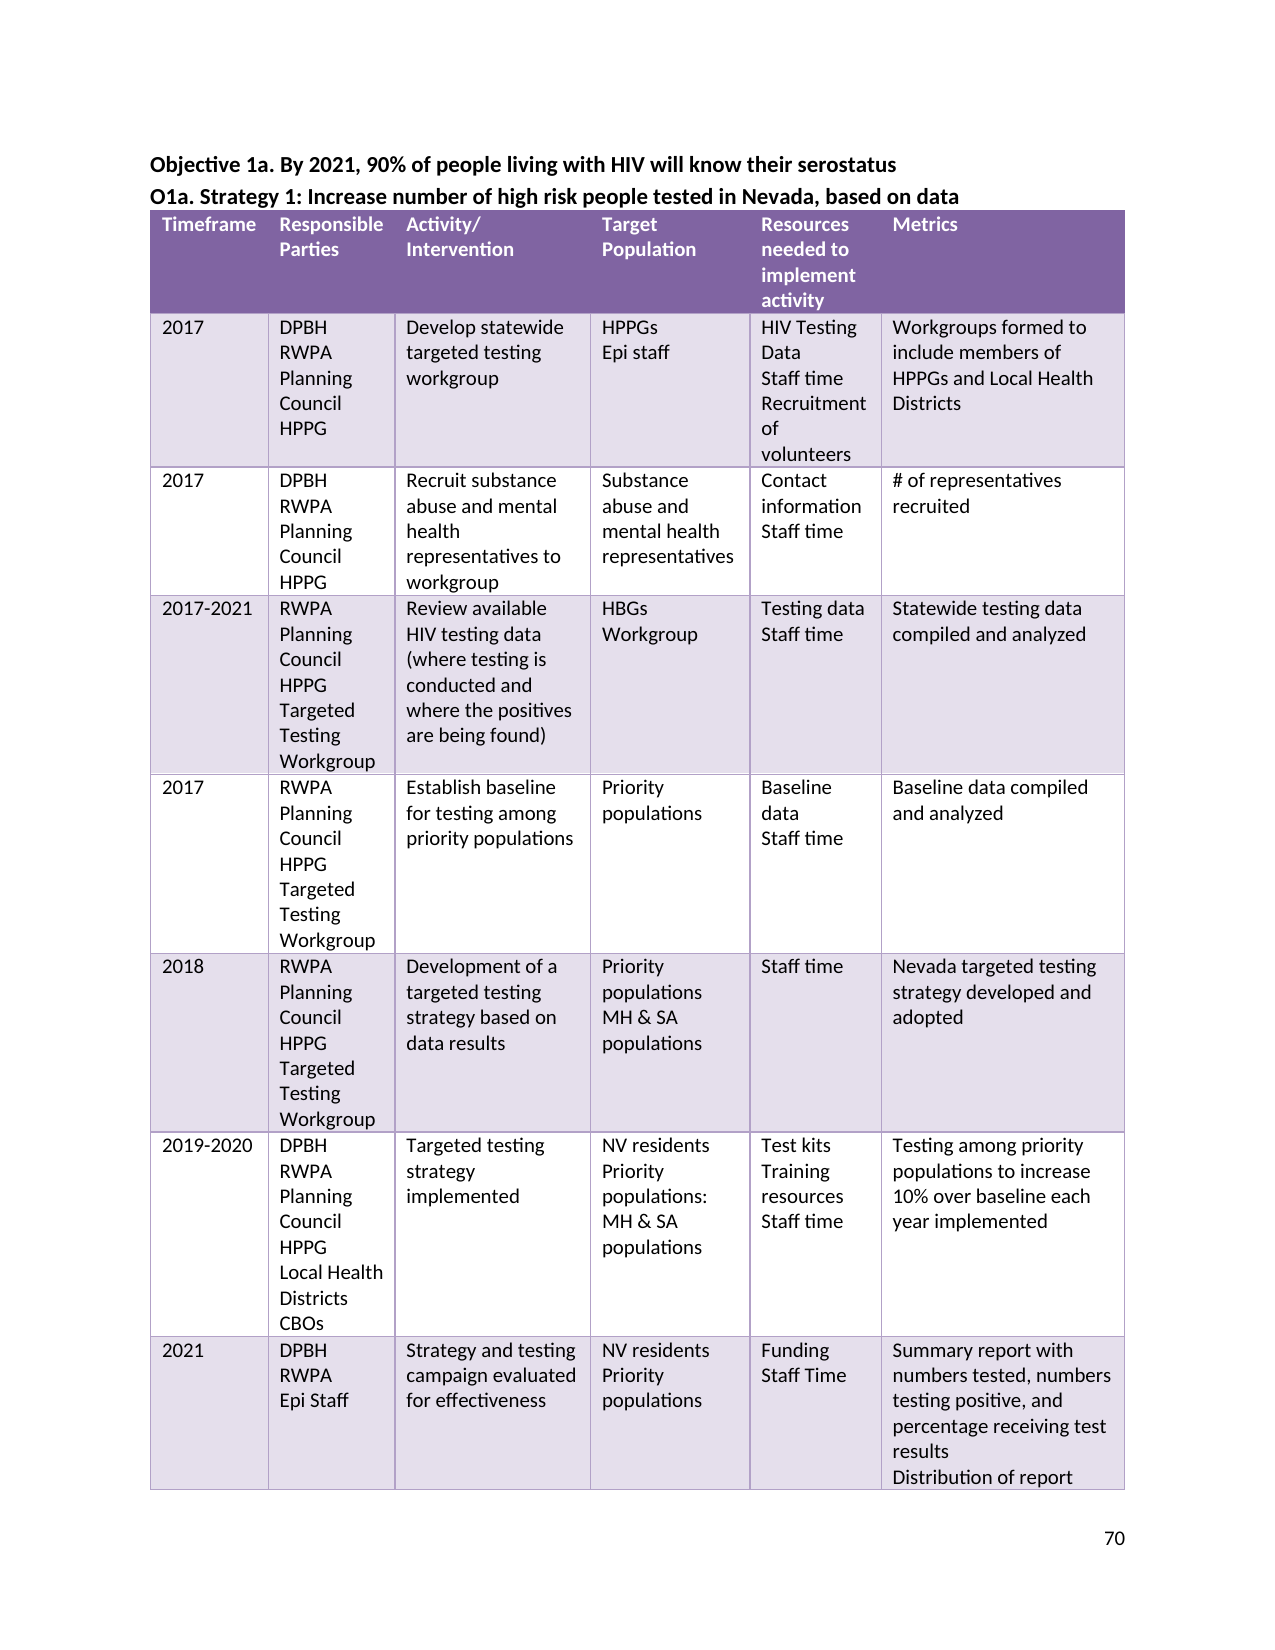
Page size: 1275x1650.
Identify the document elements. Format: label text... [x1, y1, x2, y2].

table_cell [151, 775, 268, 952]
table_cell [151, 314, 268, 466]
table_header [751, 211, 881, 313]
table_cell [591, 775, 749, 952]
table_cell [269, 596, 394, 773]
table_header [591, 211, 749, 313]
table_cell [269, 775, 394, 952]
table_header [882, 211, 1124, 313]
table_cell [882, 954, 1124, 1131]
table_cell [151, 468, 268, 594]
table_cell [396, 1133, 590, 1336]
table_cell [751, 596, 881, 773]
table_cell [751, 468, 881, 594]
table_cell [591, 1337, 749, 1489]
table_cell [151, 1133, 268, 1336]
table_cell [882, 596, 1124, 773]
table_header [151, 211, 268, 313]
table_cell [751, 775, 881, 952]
text O1a. Strategy 1: Increase number of high risk people tested in Nevada, based on data [150, 182, 1125, 210]
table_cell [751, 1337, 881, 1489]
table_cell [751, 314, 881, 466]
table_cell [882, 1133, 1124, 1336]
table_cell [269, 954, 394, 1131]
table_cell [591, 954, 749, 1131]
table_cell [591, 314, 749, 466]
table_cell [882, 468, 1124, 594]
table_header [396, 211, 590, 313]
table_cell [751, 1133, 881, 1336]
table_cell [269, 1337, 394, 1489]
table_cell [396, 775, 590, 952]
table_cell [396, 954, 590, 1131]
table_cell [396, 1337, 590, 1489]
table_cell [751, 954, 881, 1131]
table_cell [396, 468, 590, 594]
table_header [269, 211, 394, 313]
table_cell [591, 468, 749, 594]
text Objective 1a. By 2021, 90% of people living with HIV will know their serostatus [150, 150, 1125, 178]
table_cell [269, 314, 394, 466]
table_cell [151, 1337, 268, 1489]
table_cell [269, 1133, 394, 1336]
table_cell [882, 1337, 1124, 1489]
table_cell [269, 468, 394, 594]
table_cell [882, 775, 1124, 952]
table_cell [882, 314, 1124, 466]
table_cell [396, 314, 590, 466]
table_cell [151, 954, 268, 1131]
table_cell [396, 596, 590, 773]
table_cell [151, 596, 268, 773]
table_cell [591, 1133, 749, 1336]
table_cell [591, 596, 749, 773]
